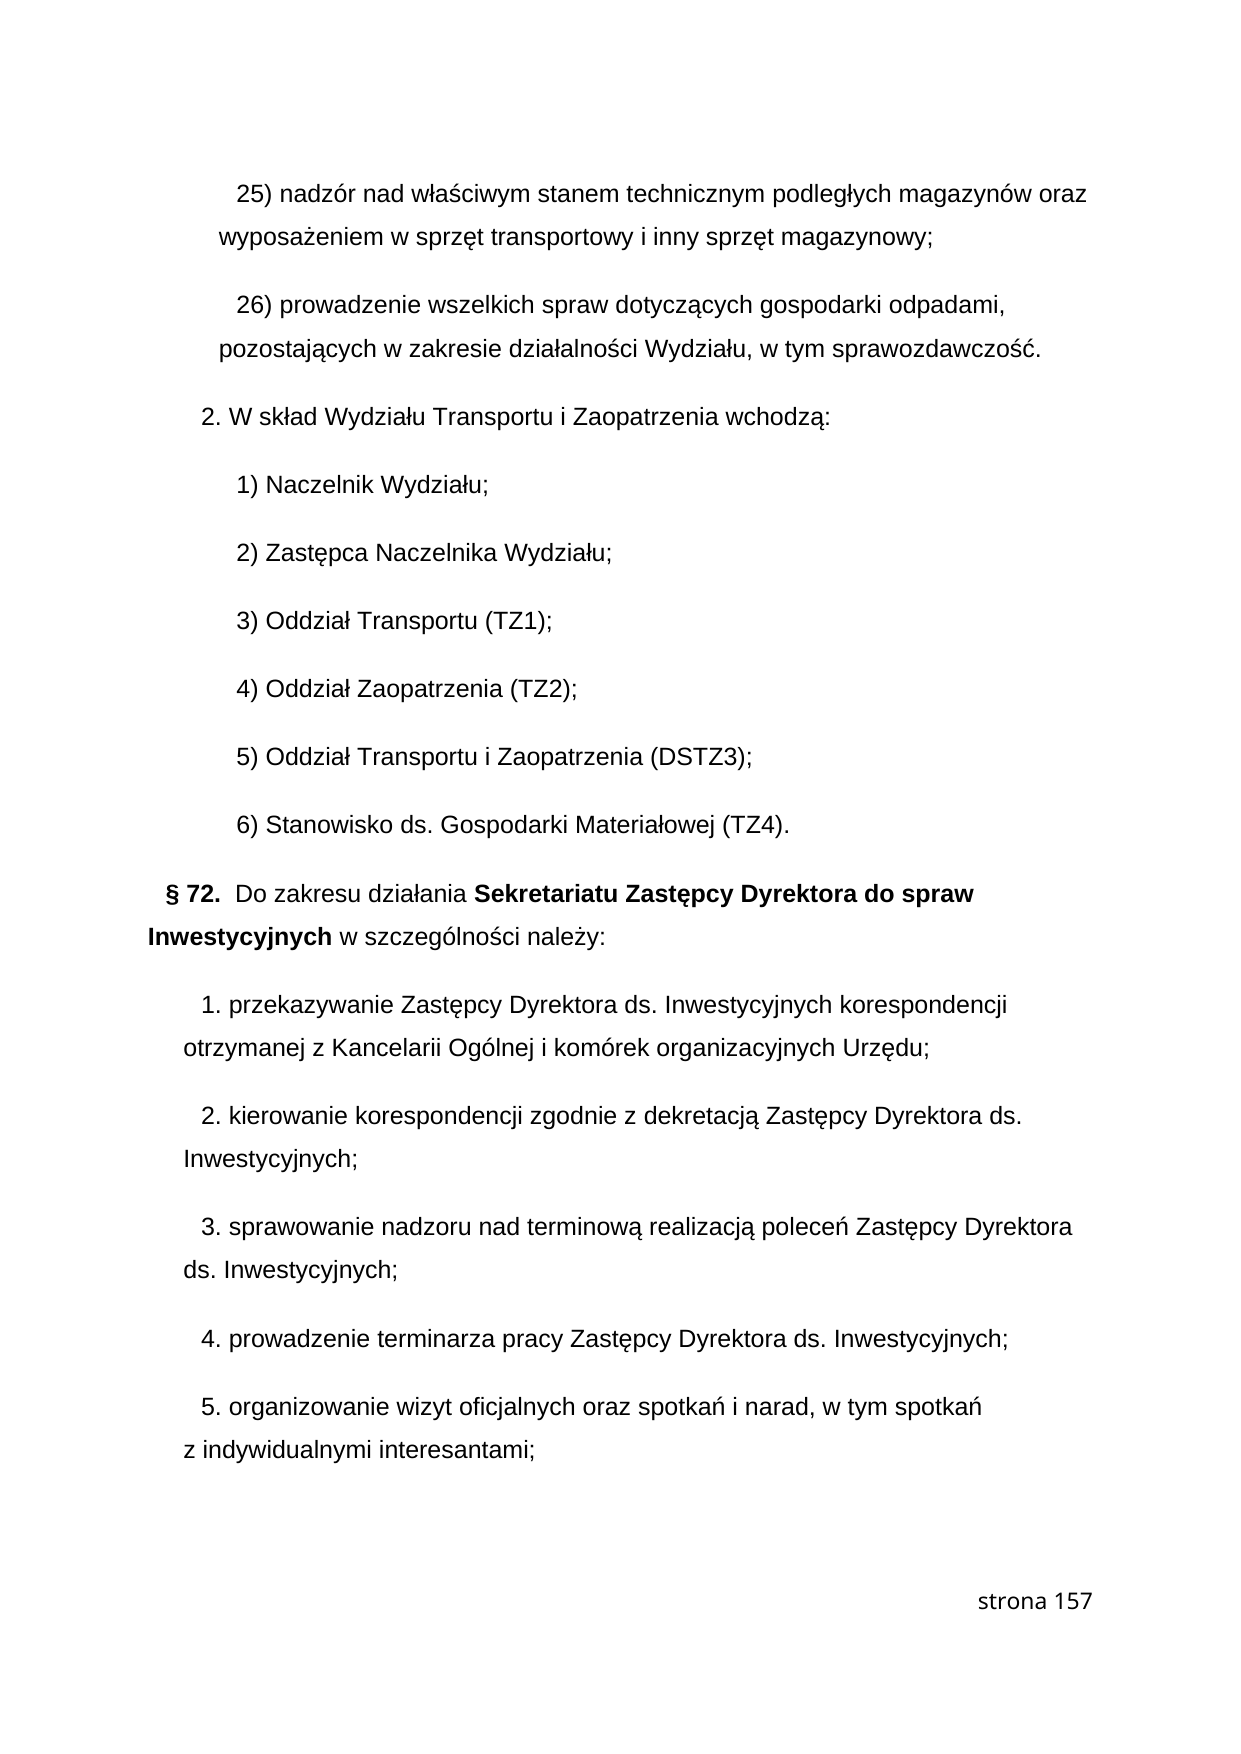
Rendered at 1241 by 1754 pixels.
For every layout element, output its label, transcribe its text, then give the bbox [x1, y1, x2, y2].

list prowadzenie terminarza pracy Zastępcy Dyrektora ds. Inwestycyjnych; [183, 1324, 1093, 1352]
list Oddział Zaopatrzenia (TZ2); [218, 674, 1093, 703]
list organizowanie wizyt oficjalnych oraz spotkań i narad, w tym spotkań z indywidualnymi interesantami; [183, 1392, 1093, 1464]
list Zastępca Naczelnika Wydziału; [218, 538, 1093, 567]
list nadzór nad właściwym stanem technicznym podległych magazynów oraz wyposażeniem w sprzęt transportowy i inny sprzęt magazynowy; [218, 179, 1093, 251]
list sprawowanie nadzoru nad terminową realizacją poleceń Zastępcy Dyrektora ds. Inwestycyjnych; [183, 1212, 1093, 1284]
list W skład Wydziału Transportu i Zaopatrzenia wchodzą: [183, 402, 1093, 431]
list kierowanie korespondencji zgodnie z dekretacją Zastępcy Dyrektora ds. Inwestycyjnych; [183, 1101, 1093, 1173]
list przekazywanie Zastępcy Dyrektora ds. Inwestycyjnych korespondencji otrzymanej z Kancelarii Ogólnej i komórek organizacyjnych Urzędu; [183, 990, 1093, 1062]
list Do zakresu działania Sekretariatu Zastępcy Dyrektora do spraw Inwestycyjnych w szczególności należy: [148, 879, 1093, 951]
list prowadzenie wszelkich spraw dotyczących gospodarki odpadami, pozostających w zakresie działalności Wydziału, w tym sprawozdawczość. [218, 291, 1093, 362]
list Naczelnik Wydziału; [218, 470, 1093, 499]
list Oddział Transportu (TZ1); [218, 606, 1093, 635]
list Stanowisko ds. Gospodarki Materiałowej (TZ4). [218, 811, 1093, 839]
list Oddział Transportu i Zaopatrzenia (DSTZ3); [218, 742, 1093, 771]
